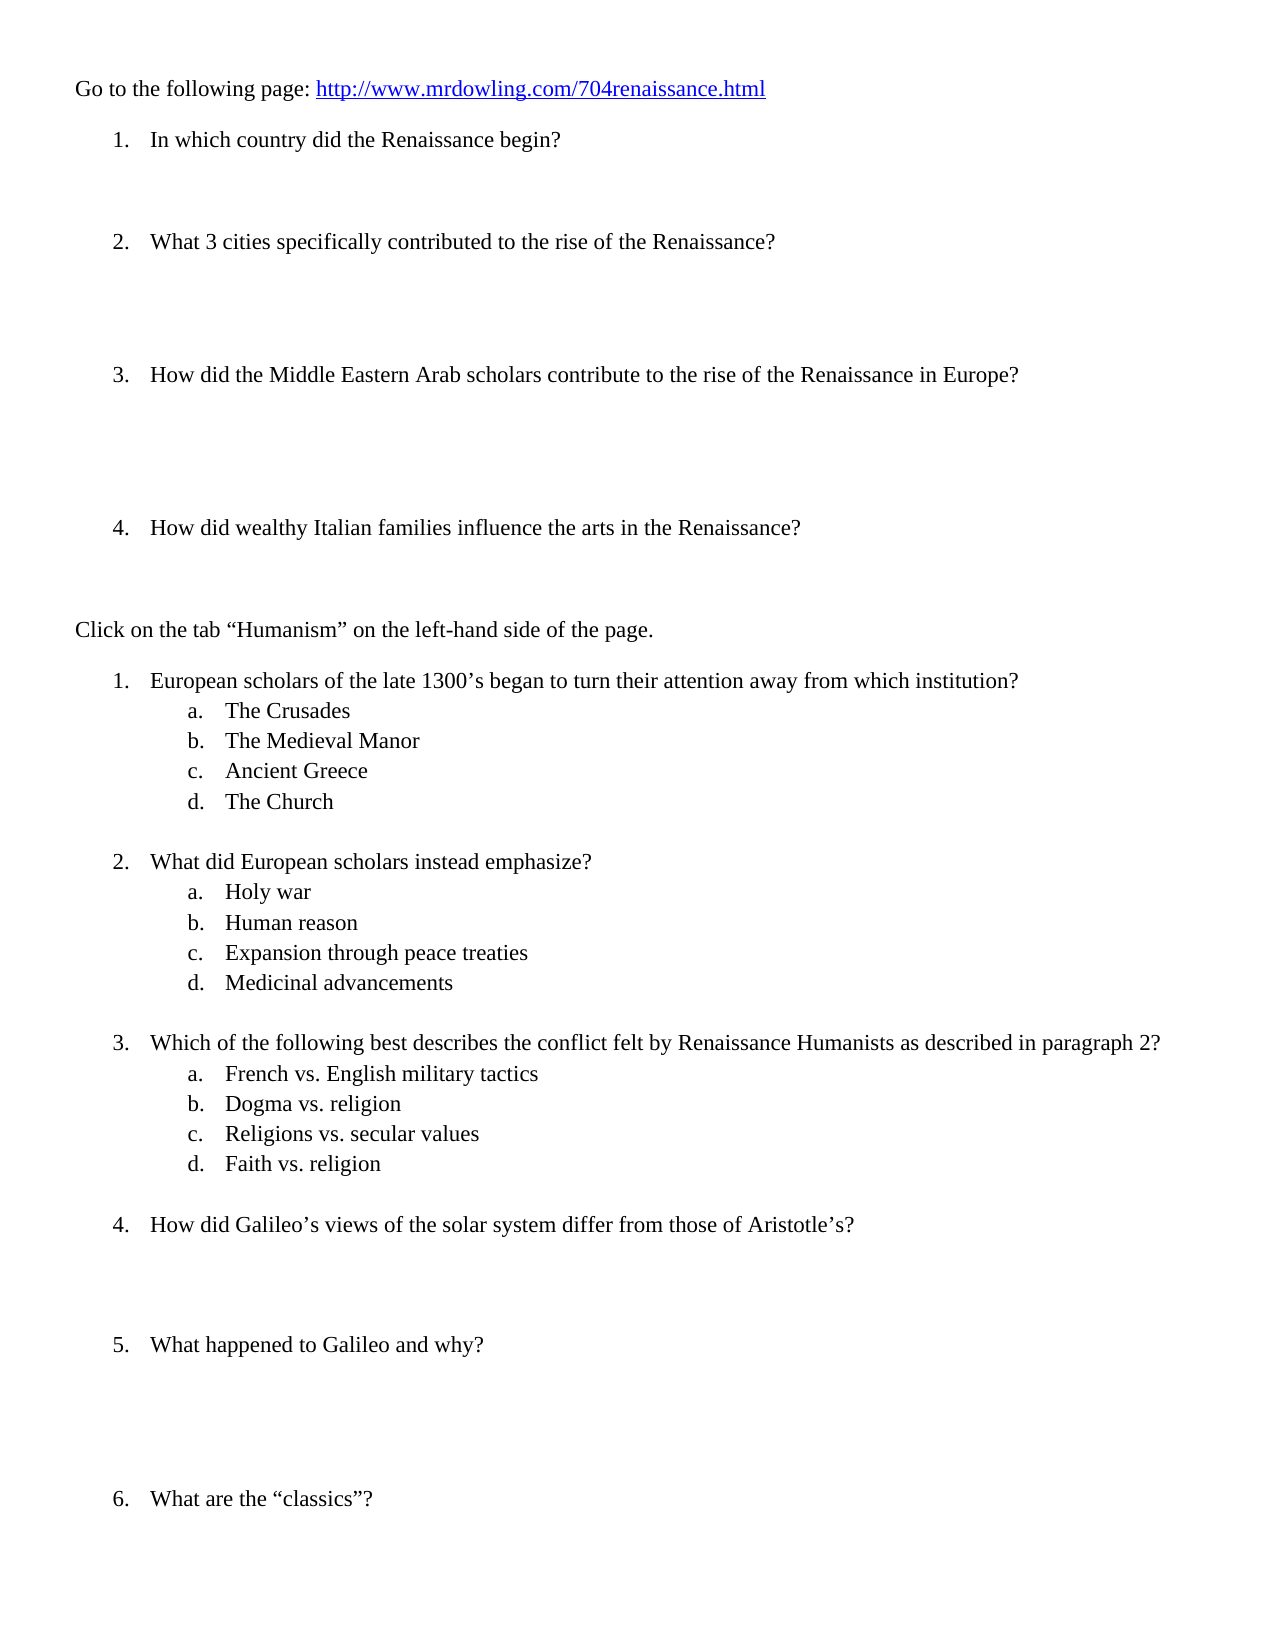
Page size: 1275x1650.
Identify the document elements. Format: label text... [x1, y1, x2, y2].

text Click on the tab “Humanism” on the left-hand side of the page. [75, 616, 1200, 642]
list How did Galileo’s views of the solar system differ from those of Aristotle’s? [112, 1211, 1200, 1237]
list Holy war [187, 878, 1200, 905]
list Expansion through peace treaties [187, 939, 1200, 965]
text Go to the following page: http://www.mrdowling.com/704renaissance.html [75, 75, 1200, 101]
list What are the “classics”? [112, 1485, 1200, 1511]
list The Crusades [187, 697, 1200, 723]
list The Medieval Manor [187, 727, 1200, 754]
list Ancient Greece [187, 758, 1200, 784]
list The Church [187, 788, 1200, 814]
list What 3 cities specifically contributed to the rise of the Renaissance? [112, 228, 1200, 255]
list In which country did the Renaissance begin? [112, 126, 1200, 153]
list How did wealthy Italian families influence the arts in the Renaissance? [112, 514, 1200, 540]
list Faith vs. religion [187, 1150, 1200, 1177]
list Dogma vs. religion [187, 1090, 1200, 1116]
list French vs. English military tactics [187, 1060, 1200, 1086]
list Which of the following best describes the conflict felt by Renaissance Humanists as described in paragraph 2? [112, 1029, 1200, 1056]
list How did the Middle Eastern Arab scholars contribute to the rise of the Renaissance in Europe? [112, 361, 1200, 387]
list What happened to Galileo and why? [112, 1332, 1200, 1358]
list European scholars of the late 1300’s began to turn their attention away from which institution? [112, 667, 1200, 693]
list Religions vs. secular values [187, 1120, 1200, 1146]
list Human reason [187, 909, 1200, 935]
list Medicinal advancements [187, 969, 1200, 995]
list What did European scholars instead emphasize? [112, 848, 1200, 874]
